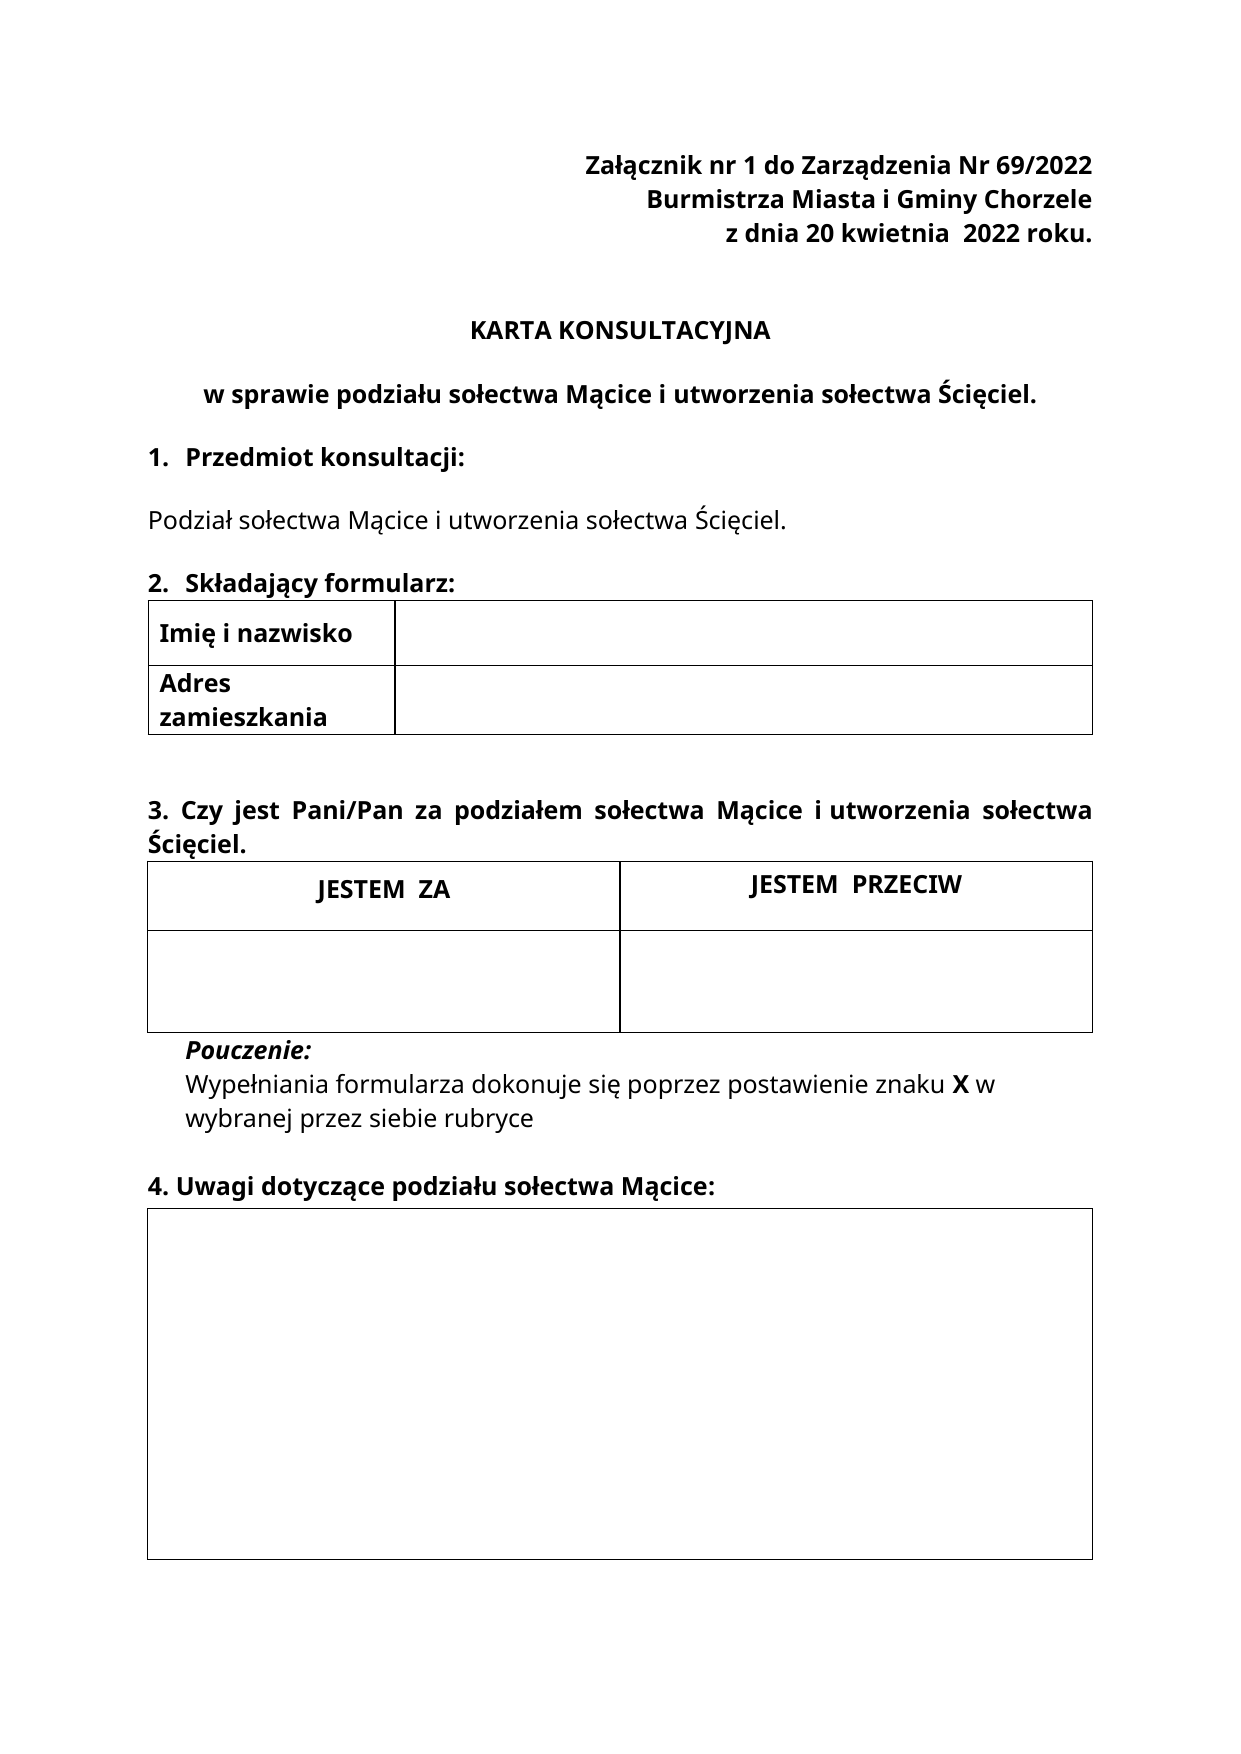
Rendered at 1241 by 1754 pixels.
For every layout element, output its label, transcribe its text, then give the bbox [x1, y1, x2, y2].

table_header JESTEM PRZECIW [621, 862, 1092, 930]
table_header [148, 1209, 1092, 1559]
text w sprawie podziału sołectwa Mącice i utworzenia sołectwa Ścięciel. [148, 376, 1093, 410]
text Wypełniania formularza dokonuje się poprzez postawienie znaku X w wybranej przez siebie rubryce [185, 1067, 1093, 1135]
text Podział sołectwa Mącice i utworzenia sołectwa Ścięciel. [148, 503, 1093, 537]
table_cell [396, 666, 1092, 734]
table_header Imię i nazwisko [149, 601, 394, 665]
text Burmistrza Miasta i Gminy Chorzele [148, 182, 1093, 216]
table_cell [148, 931, 619, 1032]
text z dnia 20 kwietnia 2022 roku. [148, 216, 1093, 250]
list Przedmiot konsultacji: [148, 439, 1093, 473]
table_header [396, 601, 1092, 665]
list Składający formularz: [148, 566, 1093, 600]
text Pouczenie: [185, 1033, 1093, 1067]
text Załącznik nr 1 do Zarządzenia Nr 69/2022 [148, 148, 1093, 182]
table_header JESTEM ZA [148, 862, 619, 930]
table_cell Adres zamieszkania [149, 666, 394, 734]
text 3. Czy jest Pani/Pan za podziałem sołectwa Mącice i utworzenia sołectwa Ścięciel. [148, 792, 1093, 861]
text KARTA KONSULTACYJNA [148, 313, 1093, 347]
list 4. Uwagi dotyczące podziału sołectwa Mącice: [148, 1169, 1093, 1203]
table_cell [621, 931, 1092, 1032]
